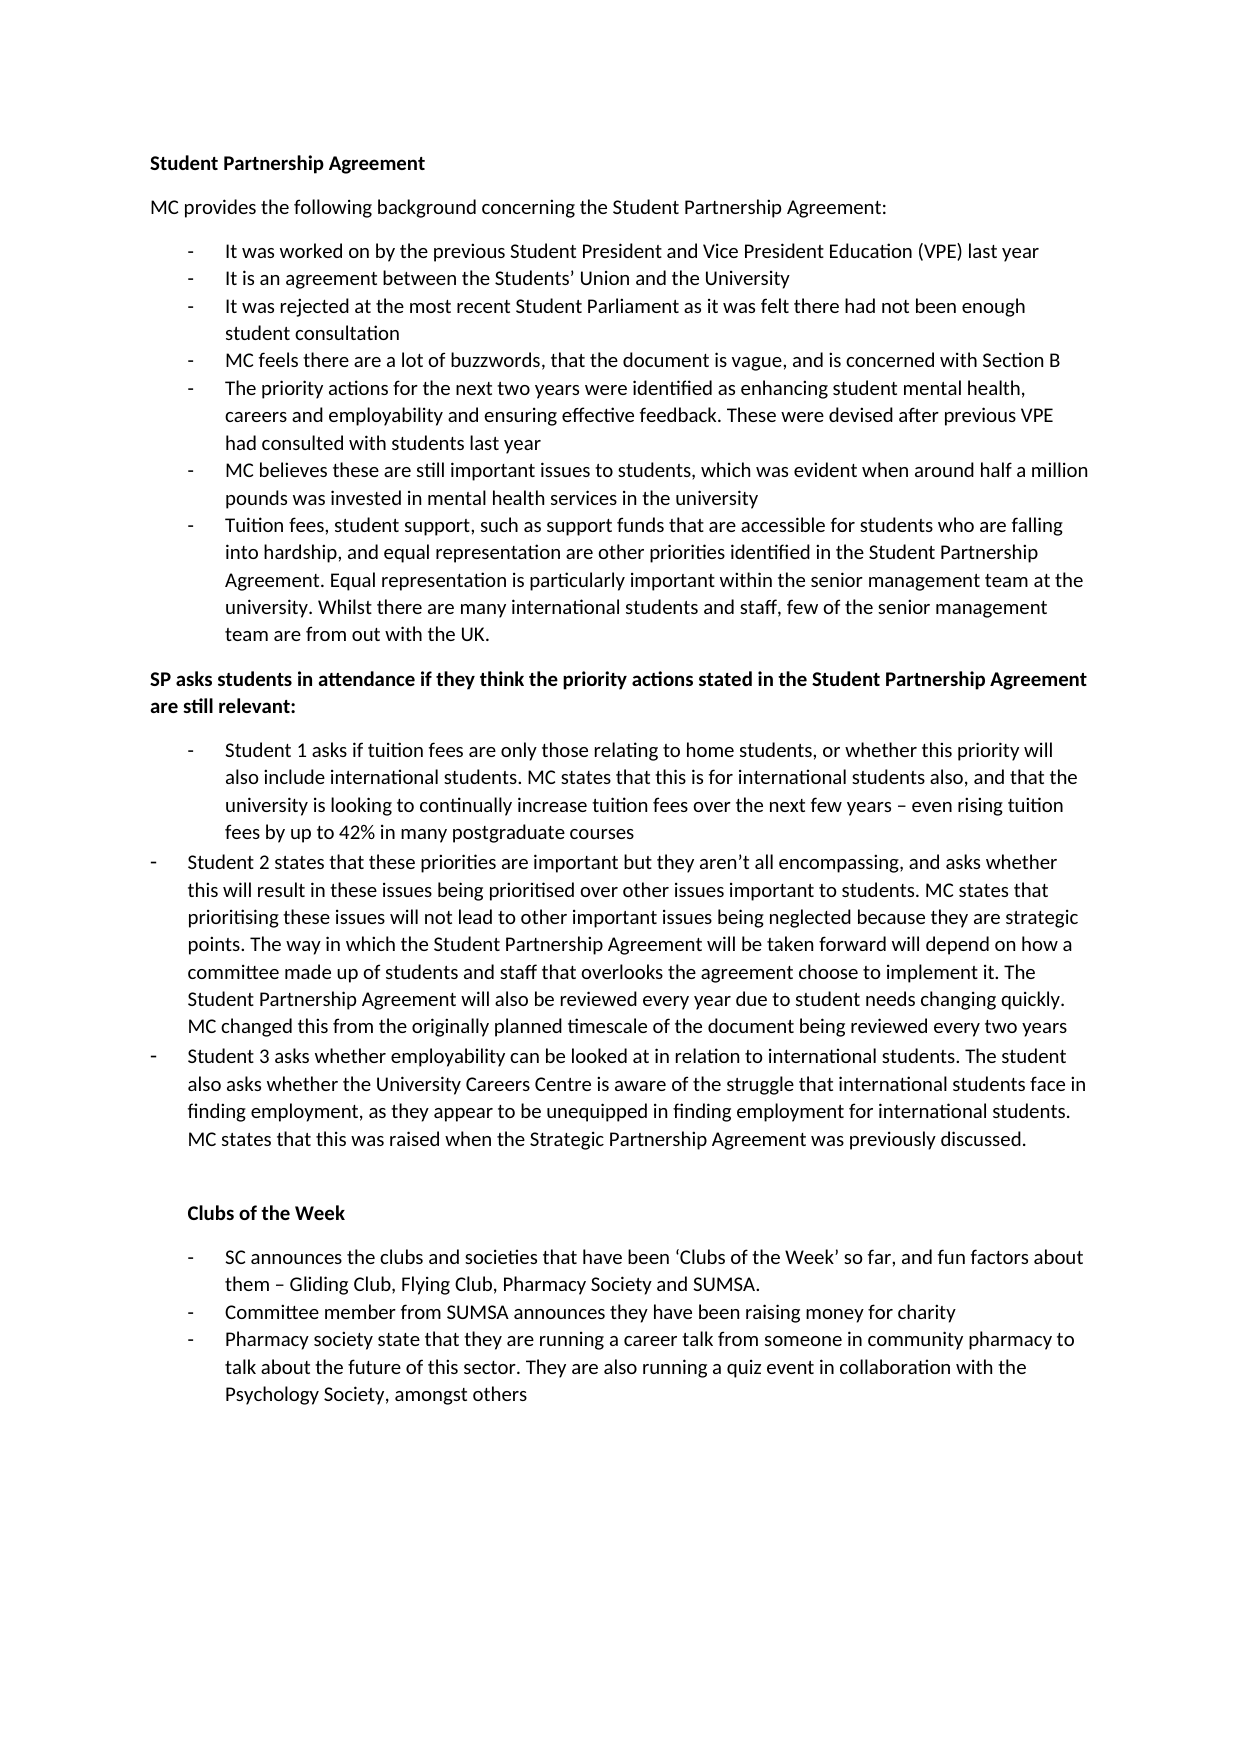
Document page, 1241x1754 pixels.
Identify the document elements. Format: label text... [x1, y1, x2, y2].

text MC provides the following background concerning the Student Partnership Agreement: [150, 194, 1090, 219]
list Student 2 states that these priorities are important but they aren’t all encompassing, and asks whether this will result in these issues being prioritised over other issues important to students. MC states that prioritising these issues will not lead to other important issues being neglected because they are strategic points. The way in which the Student Partnership Agreement will be taken forward will depend on how a committee made up of students and staff that overlooks the agreement choose to implement it. The Student Partnership Agreement will also be reviewed every year due to student needs changing quickly. MC changed this from the originally planned timescale of the document being reviewed every two years [150, 847, 1090, 1039]
list It was rejected at the most recent Student Parliament as it was felt there had not been enough student consultation [187, 293, 1090, 346]
list Student 1 asks if tuition fees are only those relating to home students, or whether this priority will also include international students. MC states that this is for international students also, and that the university is looking to continually increase tuition fees over the next few years – even rising tuition fees by up to 42% in many postgraduate courses [187, 737, 1090, 845]
list MC feels there are a lot of buzzwords, that the document is vague, and is concerned with Section B [187, 348, 1090, 373]
text Clubs of the Week [187, 1200, 1090, 1226]
list Committee member from SUMSA announces they have been raising money for charity [187, 1299, 1090, 1324]
list It was worked on by the previous Student President and Vice President Education (VPE) last year [187, 238, 1090, 263]
text SP asks students in attendance if they think the priority actions stated in the Student Partnership Agreement are still relevant: [150, 666, 1090, 718]
list The priority actions for the next two years were identified as enhancing student mental health, careers and employability and ensuring effective feedback. These were devised after previous VPE had consulted with students last year [187, 375, 1090, 455]
list It is an agreement between the Students’ Union and the University [187, 266, 1090, 291]
list SC announces the clubs and societies that have been ‘Clubs of the Week’ so far, and fun factors about them – Gliding Club, Flying Club, Pharmacy Society and SUMSA. [187, 1244, 1090, 1297]
list MC believes these are still important issues to students, which was evident when around half a million pounds was invested in mental health services in the university [187, 457, 1090, 510]
list Tuition fees, student support, such as support funds that are accessible for students who are falling into hardship, and equal representation are other priorities identified in the Student Partnership Agreement. Equal representation is particularly important within the senior management team at the university. Whilst there are many international students and staff, few of the senior management team are from out with the UK. [187, 512, 1090, 647]
list Student 3 asks whether employability can be looked at in relation to international students. The student also asks whether the University Careers Centre is aware of the struggle that international students face in finding employment, as they appear to be unequipped in finding employment for international students. MC states that this was raised when the Strategic Partnership Agreement was previously discussed. [150, 1041, 1090, 1151]
text Student Partnership Agreement [150, 150, 1090, 175]
list Pharmacy society state that they are running a career talk from someone in community pharmacy to talk about the future of this sector. They are also running a quiz event in collaboration with the Psychology Society, amongst others [187, 1326, 1090, 1407]
